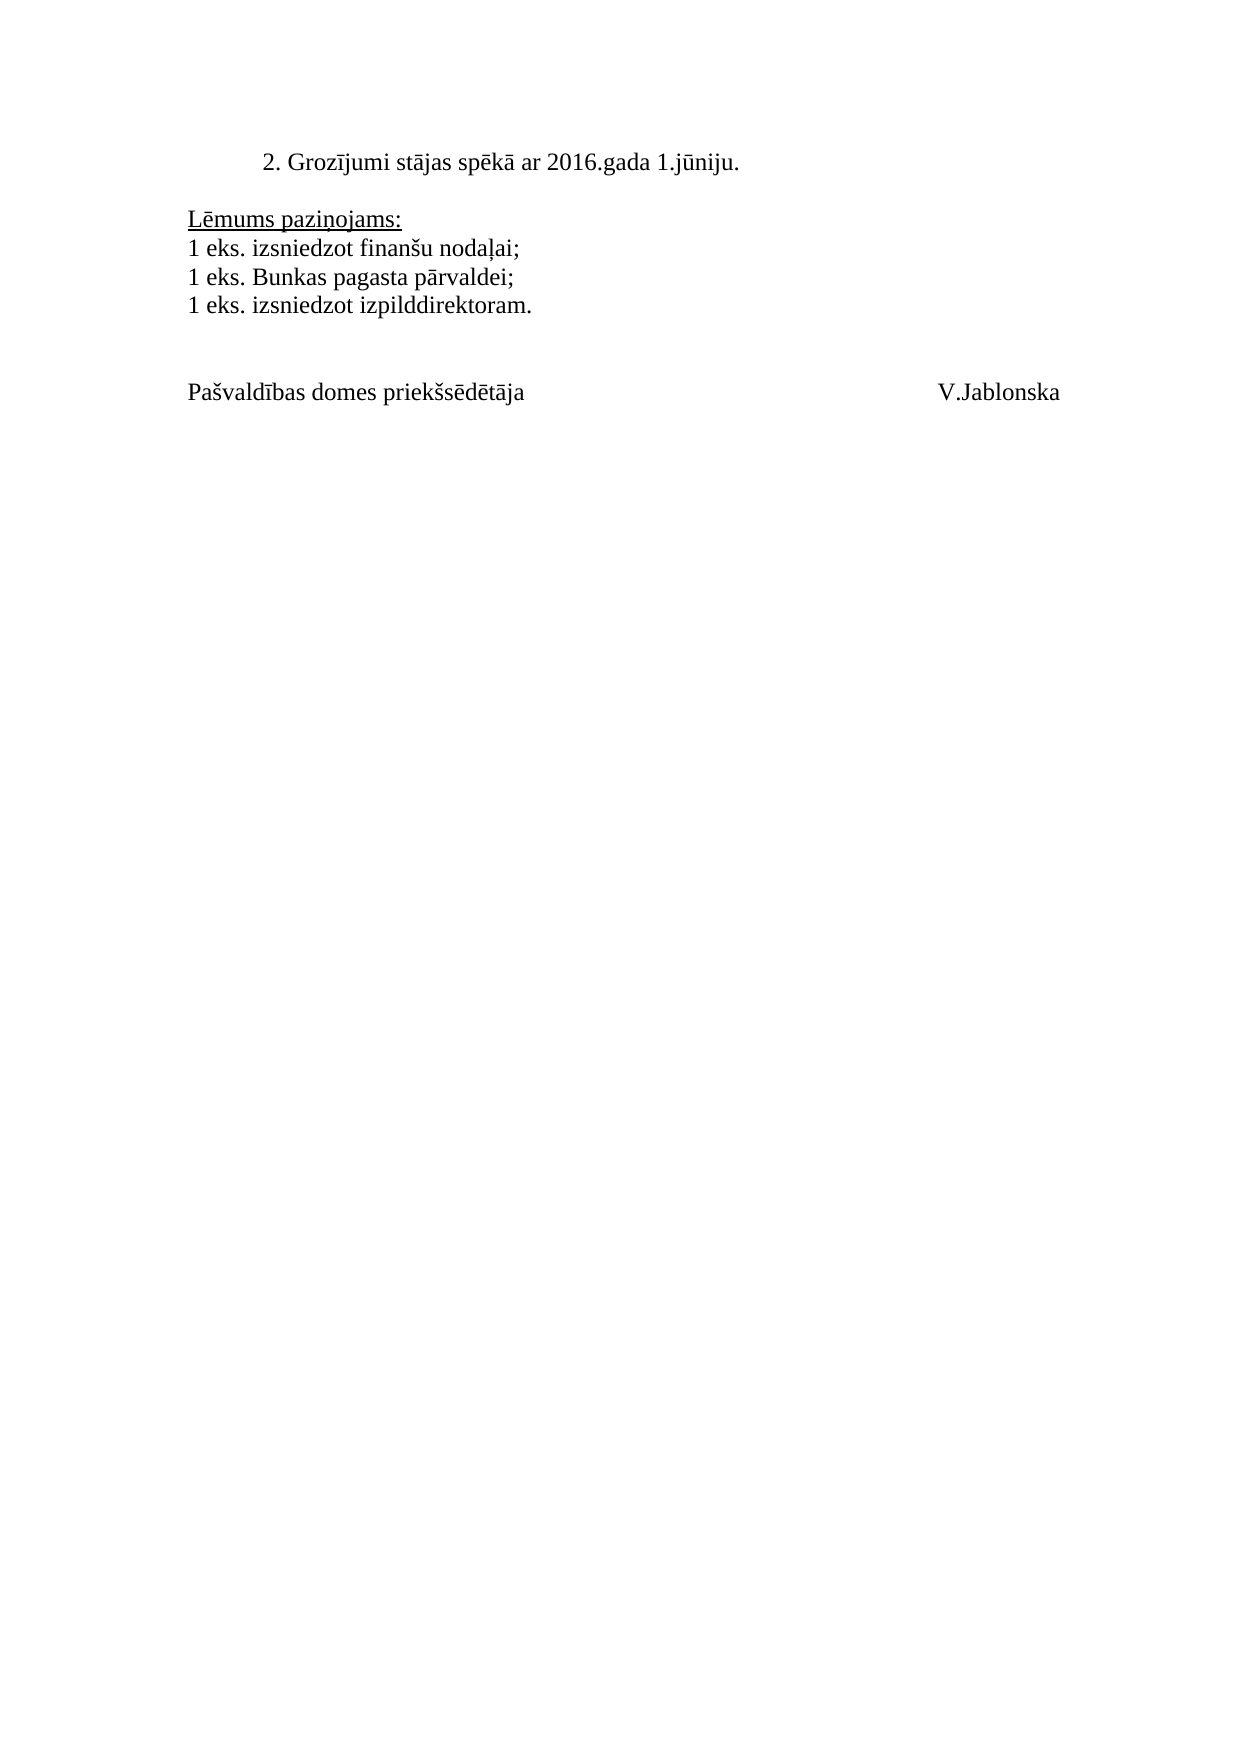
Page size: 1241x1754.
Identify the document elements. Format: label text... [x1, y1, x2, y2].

text 1 eks. izsniedzot izpilddirektoram. [187, 291, 1106, 319]
text Pašvaldības domes priekšsēdētāja V.Jablonska [187, 377, 1106, 406]
text 1 eks. Bunkas pagasta pārvaldei; [187, 262, 1106, 291]
text Lēmums paziņojams: [187, 204, 1106, 233]
text 2. Grozījumi stājas spēkā ar 2016.gada 1.jūniju. [187, 147, 1106, 176]
text 1 eks. izsniedzot finanšu nodaļai; [187, 233, 1106, 262]
